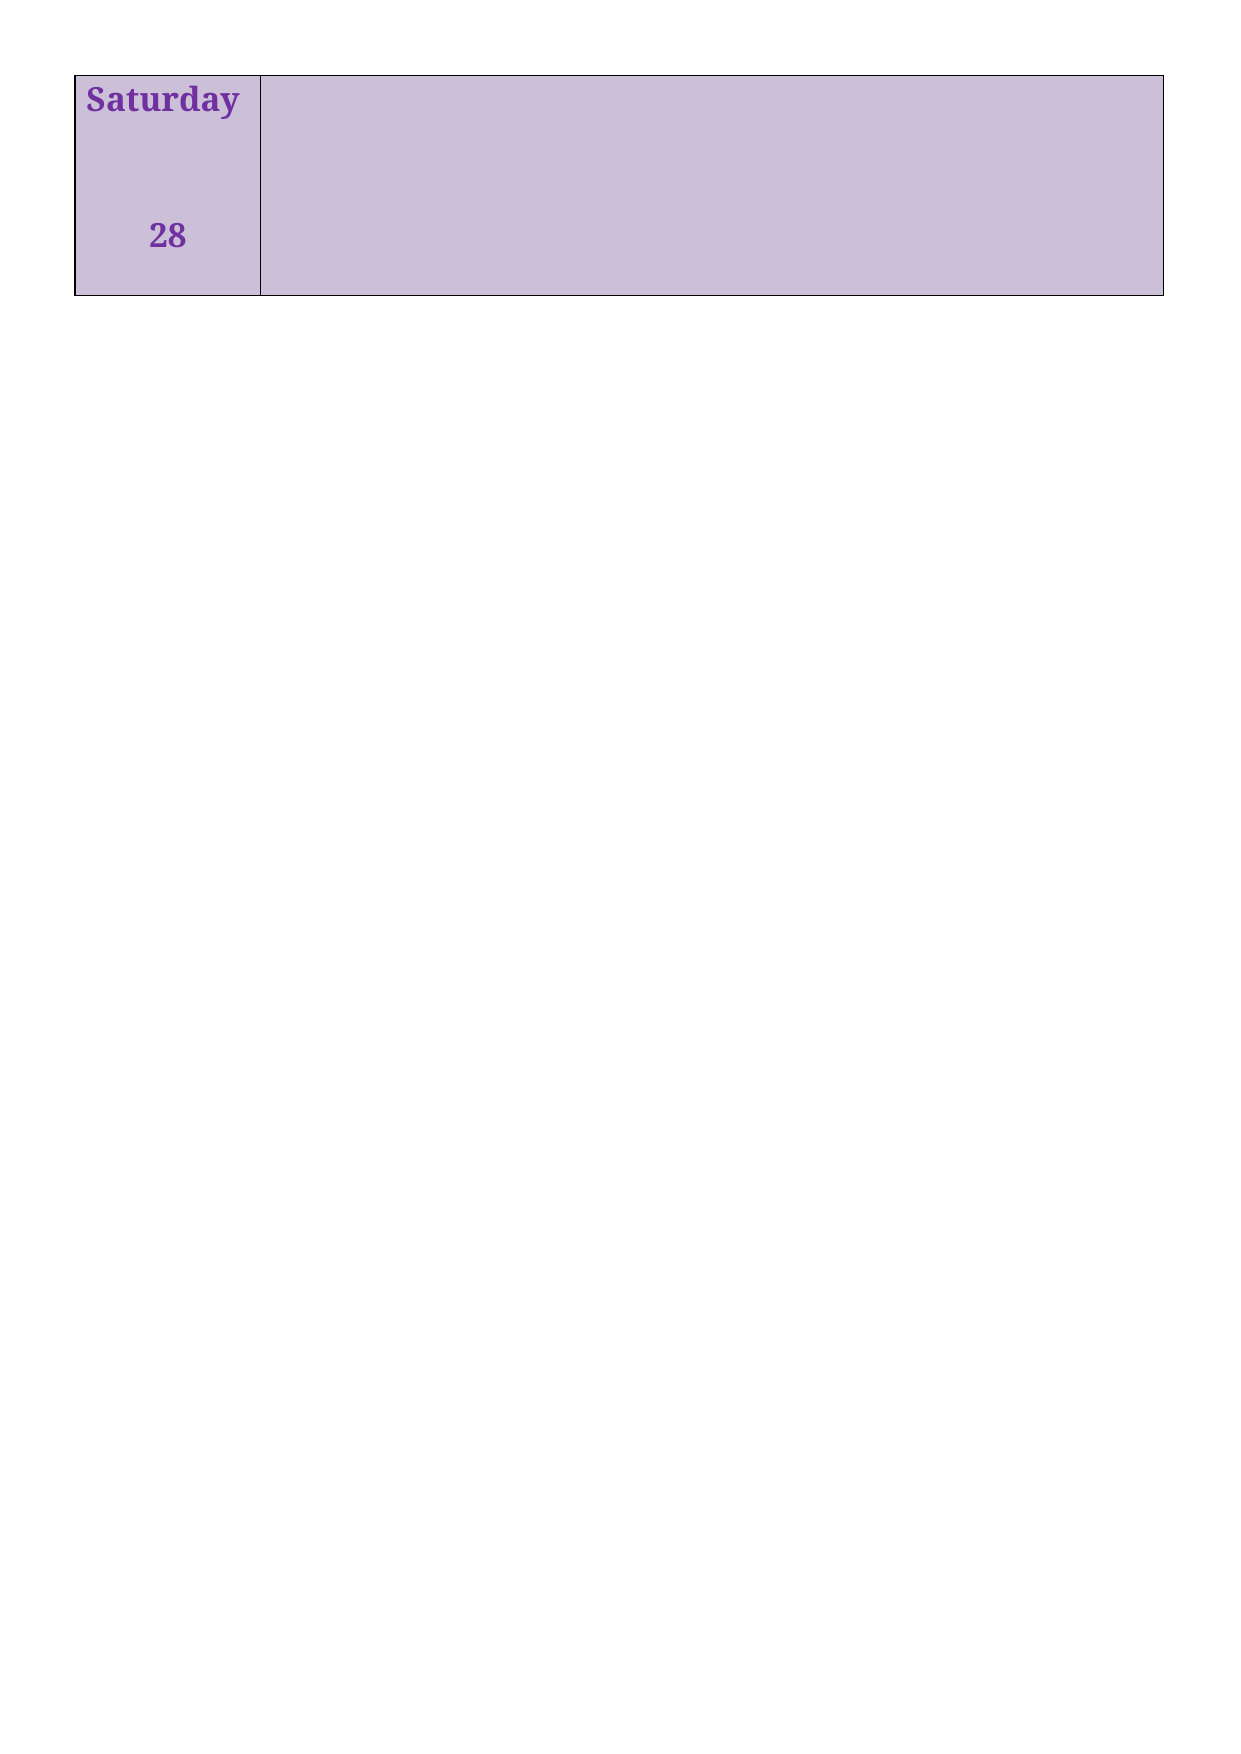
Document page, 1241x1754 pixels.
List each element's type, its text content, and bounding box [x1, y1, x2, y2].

table_cell Saturday 28 [76, 76, 260, 295]
table_cell [261, 76, 1163, 295]
